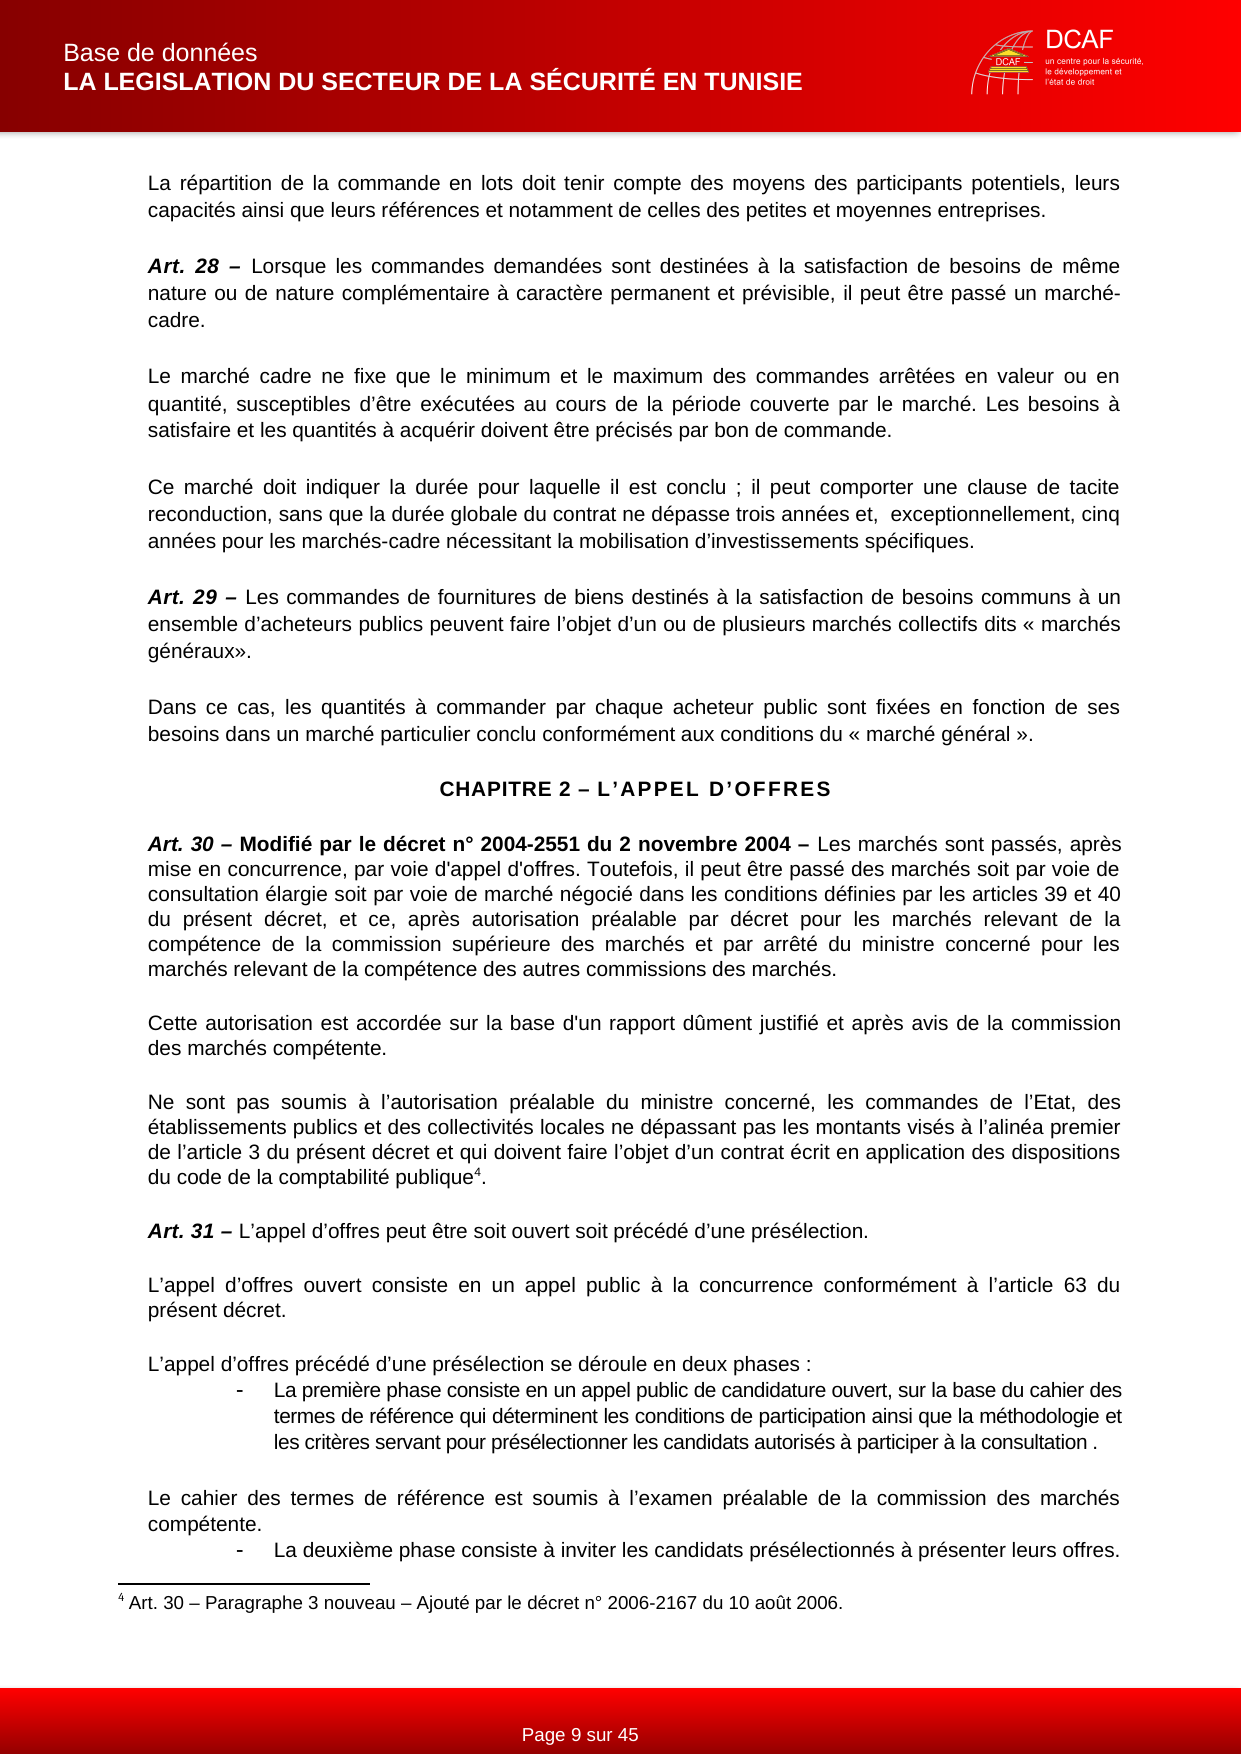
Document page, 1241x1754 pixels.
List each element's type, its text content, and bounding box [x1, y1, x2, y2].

text Art. 30 – Modifié par le décret n° 2004-2551 du 2 novembre 2004 – Les marchés sont passés, après mise en concurrence, par voie d'appel d'offres. Toutefois, il peut être passé des marchés soit par voie de consultation élargie soit par voie de marché négocié dans les conditions définies par les articles 39 et 40 du présent décret, et ce, après autorisation préalable par décret pour les marchés relevant de la compétence de la commission supérieure des marchés et par arrêté du ministre concerné pour les marchés relevant de la compétence des autres commissions des marchés. [148, 831, 1122, 981]
picture [970, 26, 1143, 95]
list La deuxième phase consiste à inviter les candidats présélectionnés à présenter leurs offres. [236, 1536, 1122, 1562]
text L’appel d’offres ouvert consiste en un appel public à la concurrence conformément à l’article 63 du présent décret. [148, 1273, 1122, 1323]
text L’appel d’offres précédé d’une présélection se déroule en deux phases : [148, 1352, 1122, 1377]
text Art. 31 – L’appel d’offres peut être soit ouvert soit précédé d’une présélection. [148, 1218, 1122, 1243]
text Ne sont pas soumis à l’autorisation préalable du ministre concerné, les commandes de l’Etat, des établissements publics et des collectivités locales ne dépassant pas les montants visés à l’alinéa premier de l’article 3 du présent décret et qui doivent faire l’objet d’un contrat écrit en application des dispositions du code de la comptabilité publique. [148, 1089, 1122, 1189]
text Cette autorisation est accordée sur la base d'un rapport dûment justifié et après avis de la commission des marchés compétente. [148, 1010, 1122, 1060]
text Art. 29 – Les commandes de fournitures de biens destinés à la satisfaction de besoins communs à un ensemble d’acheteurs publics peuvent faire l’objet d’un ou de plusieurs marchés collectifs dits « marchés généraux». [148, 583, 1122, 663]
text La répartition de la commande en lots doit tenir compte des moyens des participants potentiels, leurs capacités ainsi que leurs références et notamment de celles des petites et moyennes entreprises. [148, 169, 1122, 223]
list La première phase consiste en un appel public de candidature ouvert, sur la base du cahier des termes de référence qui déterminent les conditions de participation ainsi que la méthodologie et les critères servant pour présélectionner les candidats autorisés à participer à la consultation . [236, 1377, 1122, 1455]
text Le cahier des termes de référence est soumis à l’examen préalable de la commission des marchés compétente. [148, 1484, 1122, 1536]
text Le marché cadre ne fixe que le minimum et le maximum des commandes arrêtées en valeur ou en quantité, susceptibles d’être exécutées au cours de la période couverte par le marché. Les besoins à satisfaire et les quantités à acquérir doivent être précisés par bon de commande. [148, 362, 1122, 443]
text Art. 28 – Lorsque les commandes demandées sont destinées à la satisfaction de besoins de même nature ou de nature complémentaire à caractère permanent et prévisible, il peut être passé un marché-cadre. [148, 252, 1122, 333]
text CHAPITRE 2 – L’APPEL D’OFFRES [148, 776, 1122, 802]
text Dans ce cas, les quantités à commander par chaque acheteur public sont fixées en fonction de ses besoins dans un marché particulier conclu conformément aux conditions du « marché général ». [148, 693, 1122, 747]
text Ce marché doit indiquer la durée pour laquelle il est conclu ; il peut comporter une clause de tacite reconduction, sans que la durée globale du contrat ne dépasse trois années et, exceptionnellement, cinq années pour les marchés-cadre nécessitant la mobilisation d’investissements spécifiques. [148, 472, 1122, 553]
